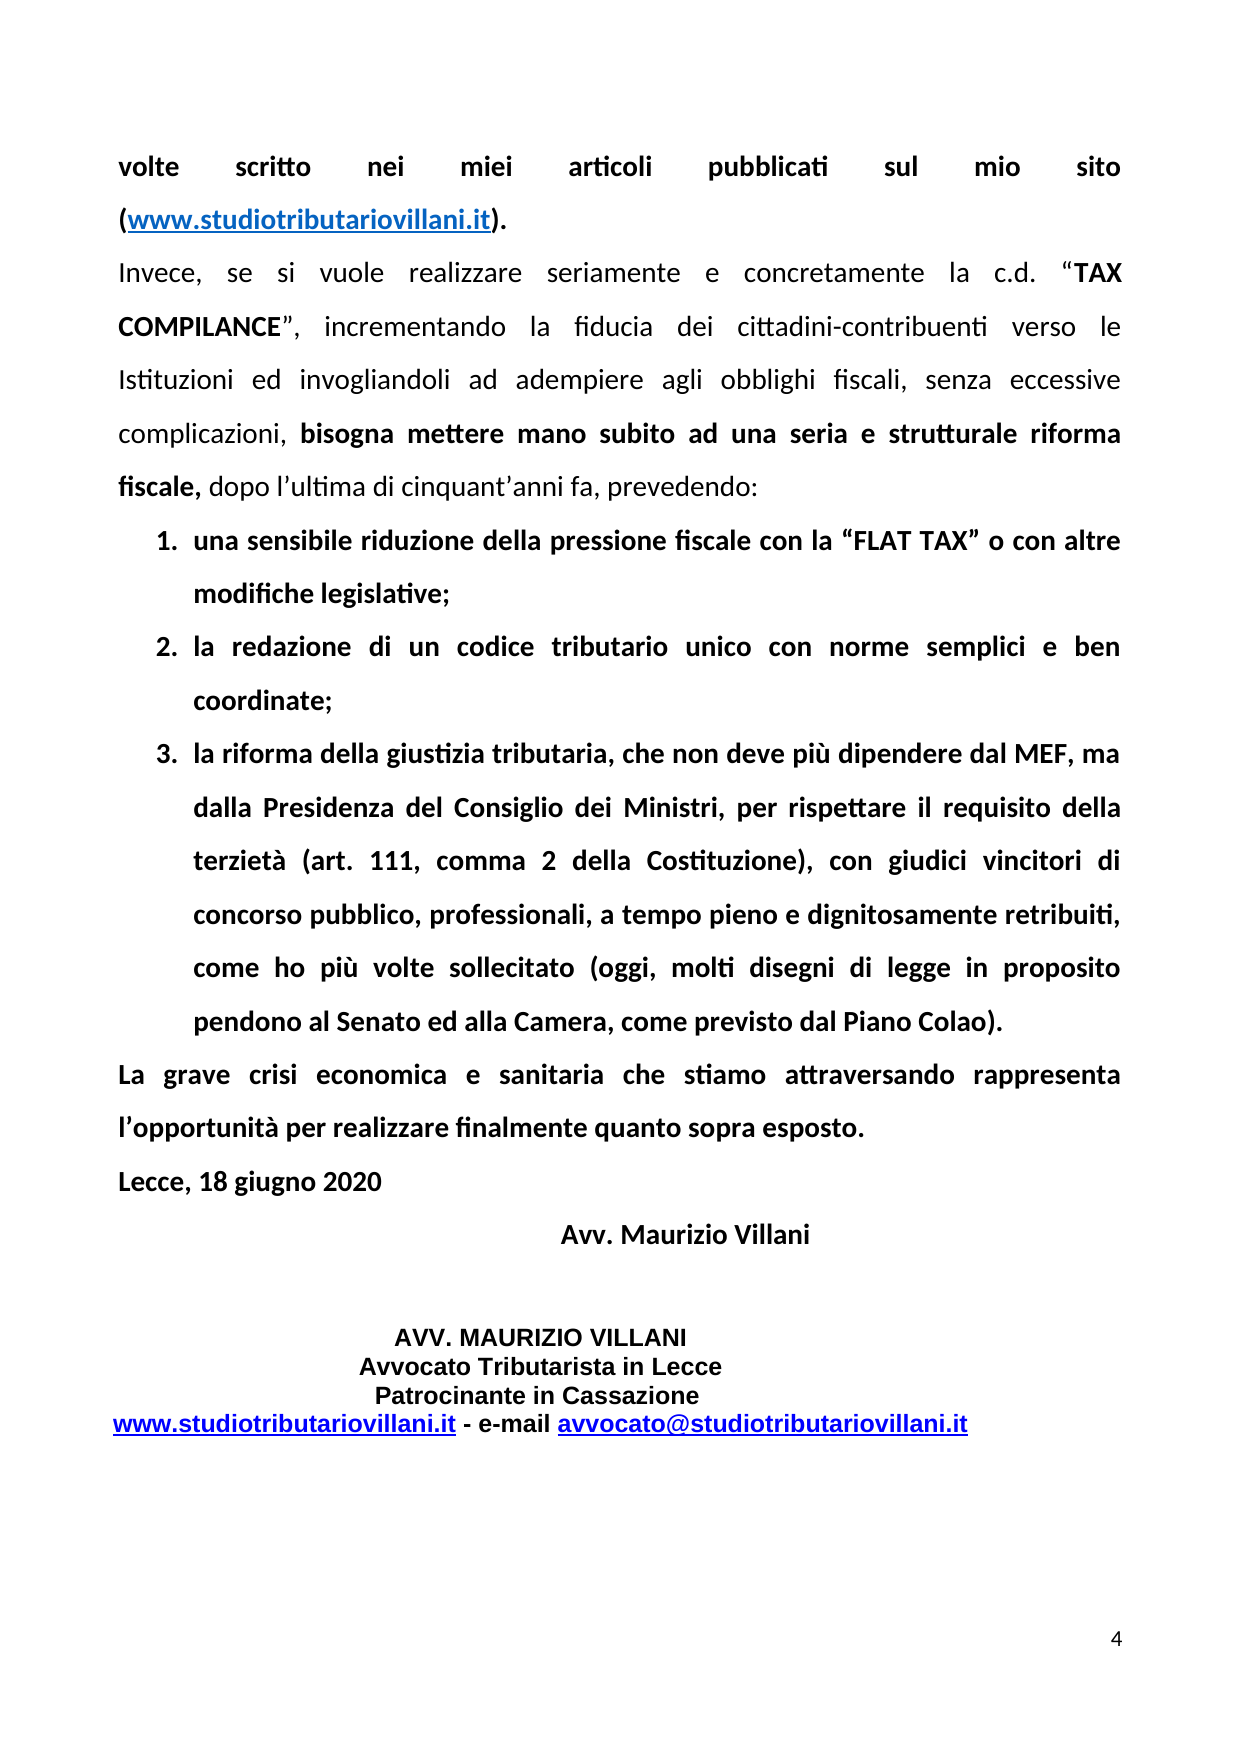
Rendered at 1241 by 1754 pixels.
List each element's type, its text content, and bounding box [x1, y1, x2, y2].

text La grave crisi economica e sanitaria che stiamo attraversando rappresenta l’opportunità per realizzare finalmente quanto sopra esposto. [118, 1056, 1122, 1145]
text www.studiotributariovillani.it - e-mail avvocato@studiotributariovillani.it [0, 1409, 1122, 1438]
text AVV. MAURIZIO VILLANI [0, 1323, 1122, 1352]
list la redazione di un codice tributario unico con norme semplici e ben coordinate; [156, 628, 1122, 718]
text Patrocinante in Cassazione [118, 1381, 1122, 1409]
text Lecce, 18 giugno 2020 [118, 1163, 1122, 1198]
list la riforma della giustizia tributaria, che non deve più dipendere dal MEF, ma dalla Presidenza del Consiglio dei Ministri, per rispettare il requisito della terzietà (art. 111, comma 2 della Costituzione), con giudici vincitori di concorso pubblico, professionali, a tempo pieno e dignitosamente retribuiti, come ho più volte sollecitato (oggi, molti disegni di legge in proposito pendono al Senato ed alla Camera, come previsto dal Piano Colao). [156, 735, 1122, 1038]
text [118, 148, 1122, 237]
list una sensibile riduzione della pressione fiscale con la “FLAT TAX” o con altre modifiche legislative; [156, 522, 1122, 611]
text Avvocato Tributarista in Lecce [0, 1352, 1122, 1381]
text Avv. Maurizio Villani [118, 1216, 1122, 1252]
text Invece, se si vuole realizzare seriamente e concretamente la c.d. “TAX COMPILANCE”, incrementando la fiducia dei cittadini-contribuenti verso le Istituzioni ed invogliandoli ad adempiere agli obblighi fiscali, senza eccessive complicazioni, bisogna mettere mano subito ad una seria e strutturale riforma fiscale, dopo l’ultima di cinquant’anni fa, prevedendo: [118, 254, 1122, 504]
